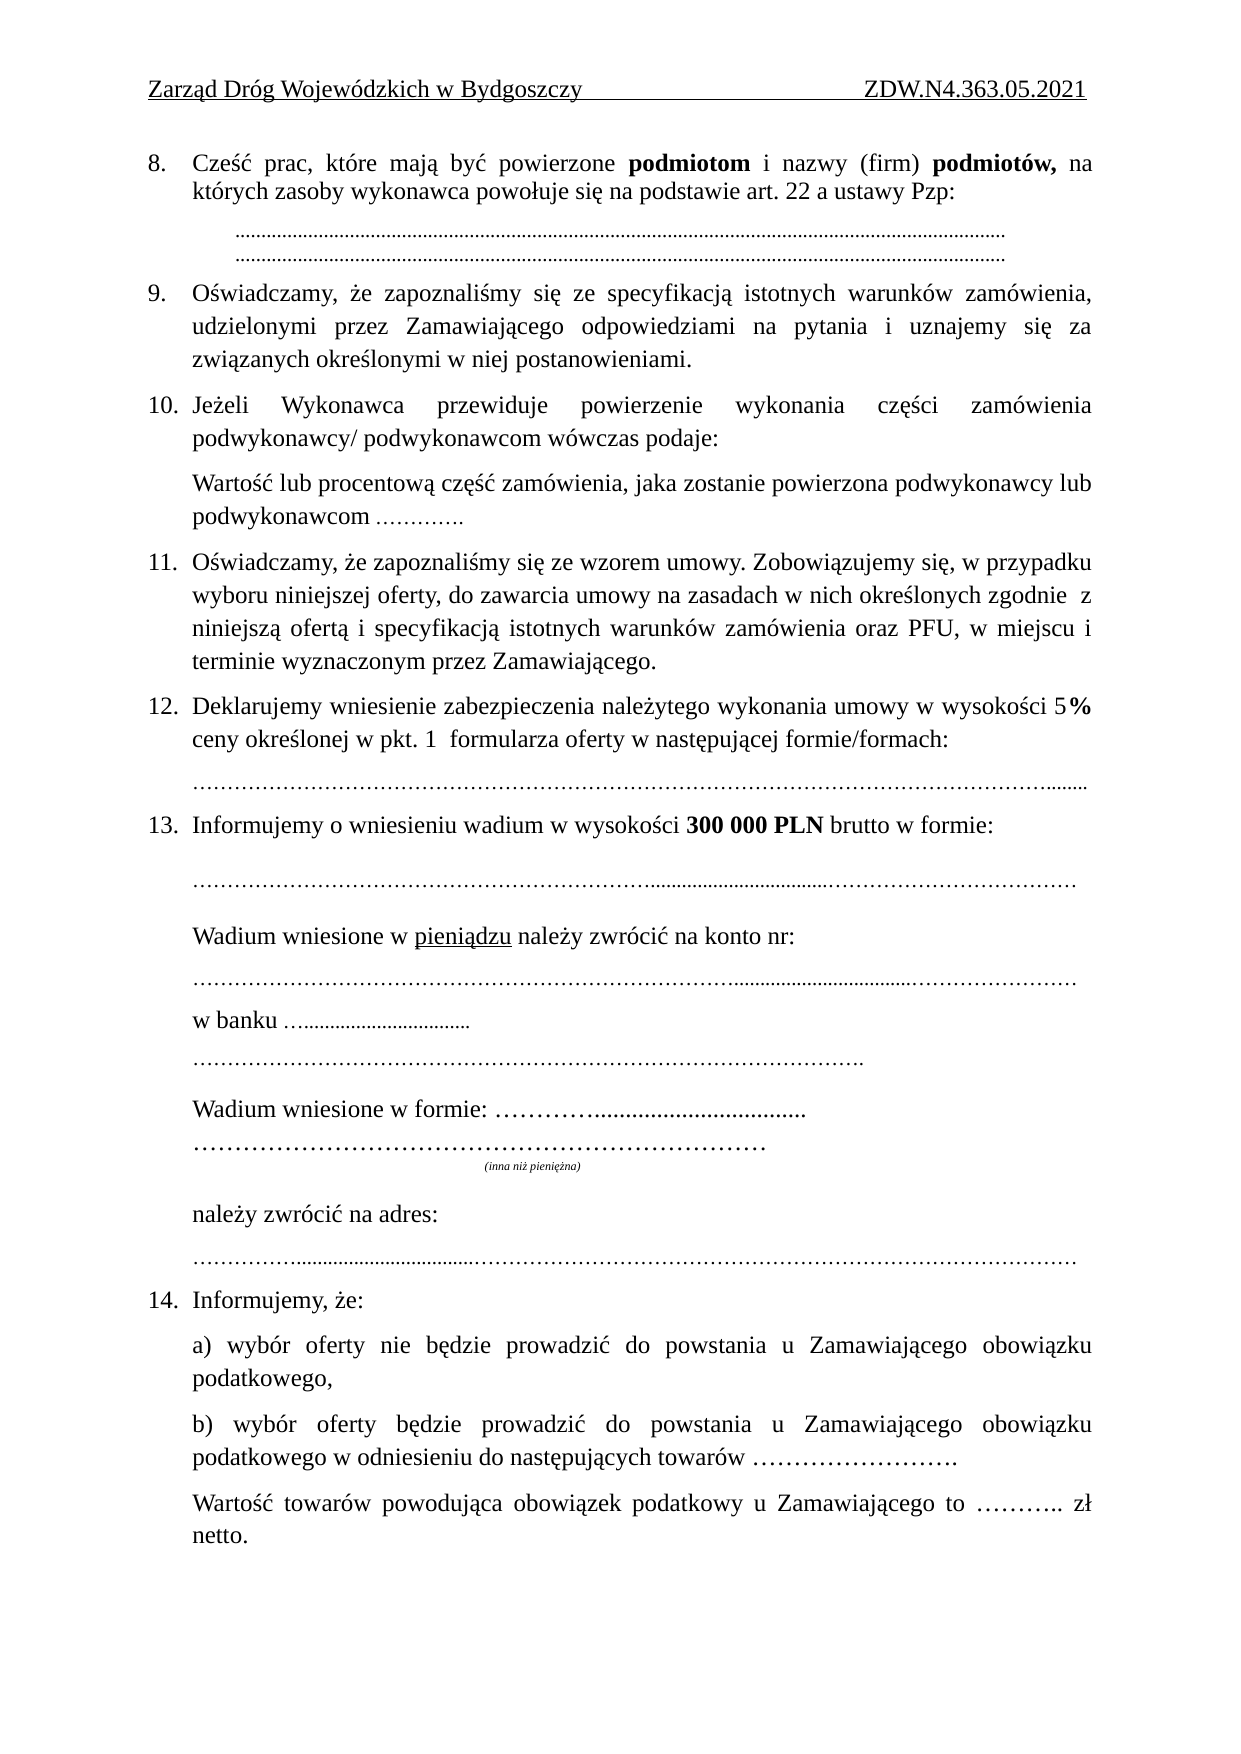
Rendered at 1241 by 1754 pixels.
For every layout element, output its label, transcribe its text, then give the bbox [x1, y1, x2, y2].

list Informujemy o wniesieniu wadium w wysokości 300 000 PLN brutto w formie: [148, 810, 1093, 839]
list Deklarujemy wniesienie zabezpieczenia należytego wykonania umowy w wysokości 5% ceny określonej w pkt. 1 formularza oferty w następującej formie/formach: [148, 691, 1093, 753]
list Jeżeli Wykonawca przewiduje powierzenie wykonania części zamówienia podwykonawcy/ podwykonawcom wówczas podaje: [148, 390, 1093, 452]
list ……………………………………………………………………………………………………………........ [192, 770, 1093, 794]
text ……………………………………………………………………..................................…………………… w banku …................................……………………………………………………………………………………. [192, 966, 1093, 1069]
list Oświadczamy, że zapoznaliśmy się ze specyfikacją istotnych warunków zamówienia, udzielonymi przez Zamawiającego odpowiedziami na pytania i uznajemy się za związanych określonymi w niej postanowieniami. [148, 278, 1093, 373]
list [148, 218, 1093, 242]
list …………………………………………………………..................................……………………………… [192, 868, 1093, 892]
text ……………..................................…………………………………………………………………………… [192, 1245, 1093, 1269]
list Oświadczamy, że zapoznaliśmy się ze wzorem umowy. Zobowiązujemy się, w przypadku wyboru niniejszej oferty, do zawarcia umowy na zasadach w nich określonych zgodnie z niniejszą ofertą i specyfikacją istotnych warunków zamówienia oraz PFU, w miejscu i terminie wyznaczonym przez Zamawiającego. [148, 547, 1093, 675]
list Cześć prac, które mają być powierzone podmiotom i nazwy (firm) podmiotów, na których zasoby wykonawca powołuje się na podstawie art. 22 a ustawy Pzp: [148, 148, 1093, 205]
list b) wybór oferty będzie prowadzić do powstania u Zamawiającego obowiązku podatkowego w odniesieniu do następujących towarów ……………………. [192, 1409, 1093, 1471]
list .................................................................................................................................................... [148, 242, 1093, 266]
list Wartość towarów powodująca obowiązek podatkowy u Zamawiającego to ……….. zł netto. [192, 1488, 1093, 1549]
list Informujemy, że: [148, 1285, 1093, 1314]
list a) wybór oferty nie będzie prowadzić do powstania u Zamawiającego obowiązku podatkowego, [192, 1331, 1093, 1392]
list Wartość lub procentową część zamówienia, jaka zostanie powierzona podwykonawcy lub podwykonawcom …………. [192, 468, 1093, 530]
text należy zwrócić na adres: [192, 1199, 1093, 1228]
text Wadium wniesione w pieniądzu należy zwrócić na konto nr: [192, 921, 1093, 949]
text Wadium wniesione w formie: …………..................................…………………………………………………………… (inna niż pieniężna) [192, 1094, 1093, 1183]
